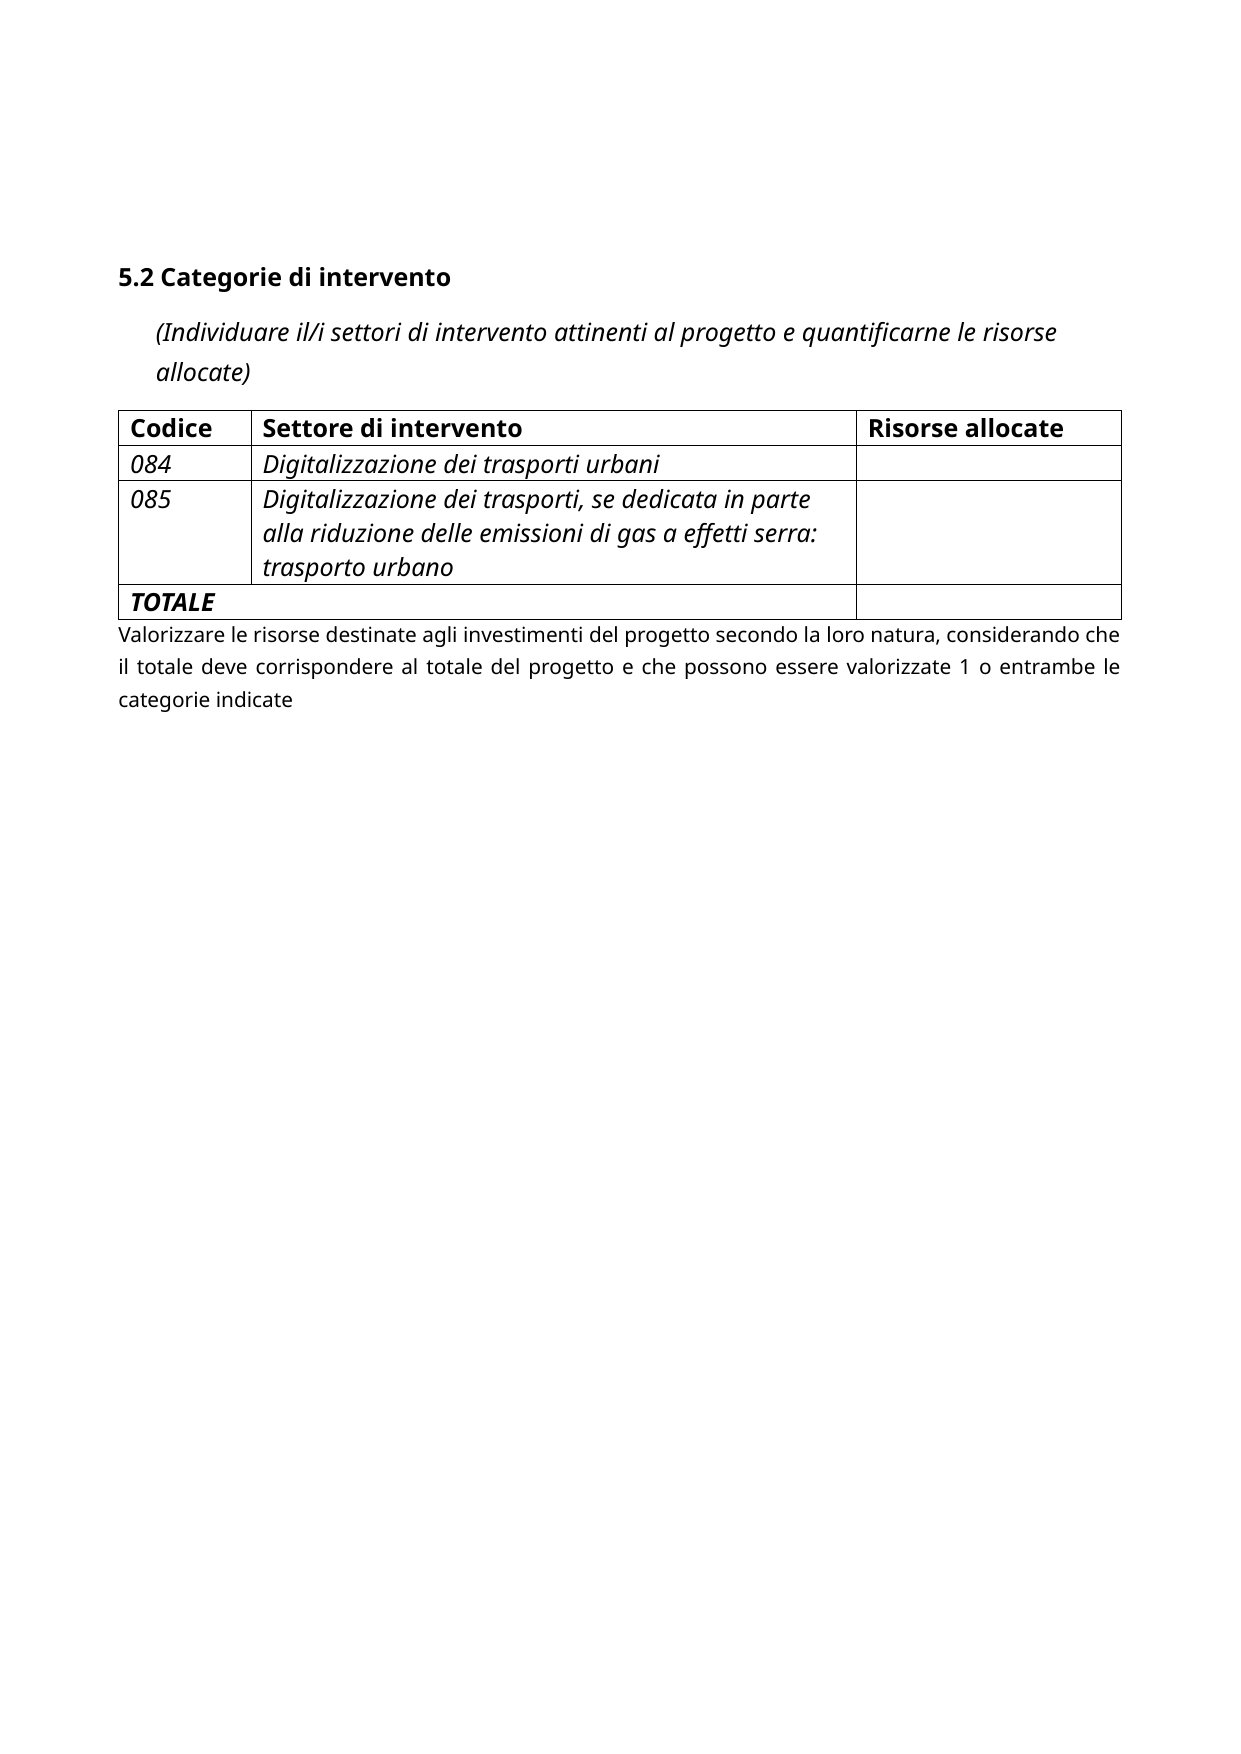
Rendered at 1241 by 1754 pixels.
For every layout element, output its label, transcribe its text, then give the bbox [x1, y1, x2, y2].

table_cell TOTALE [119, 585, 856, 619]
table_cell 084 [119, 446, 251, 480]
text 5.2 Categorie di intervento [118, 259, 1122, 293]
list (Individuare il/i settori di intervento attinenti al progetto e quantificarne le risorse allocate) [156, 315, 1122, 388]
table_header Risorse allocate [857, 411, 1121, 445]
table_cell 085 [119, 481, 251, 583]
table_cell Digitalizzazione dei trasporti, se dedicata in parte alla riduzione delle emissioni di gas a effetti serra: trasporto urbano [252, 481, 856, 583]
table_cell [857, 446, 1121, 480]
text Valorizzare le risorse destinate agli investimenti del progetto secondo la loro natura, considerando che il totale deve corrispondere al totale del progetto e che possono essere valorizzate 1 o entrambe le categorie indicate [118, 620, 1122, 713]
table_cell Digitalizzazione dei trasporti urbani [252, 446, 856, 480]
table_cell [857, 585, 1121, 619]
table_cell [857, 481, 1121, 583]
table_header Codice [119, 411, 251, 445]
table_header Settore di intervento [252, 411, 856, 445]
